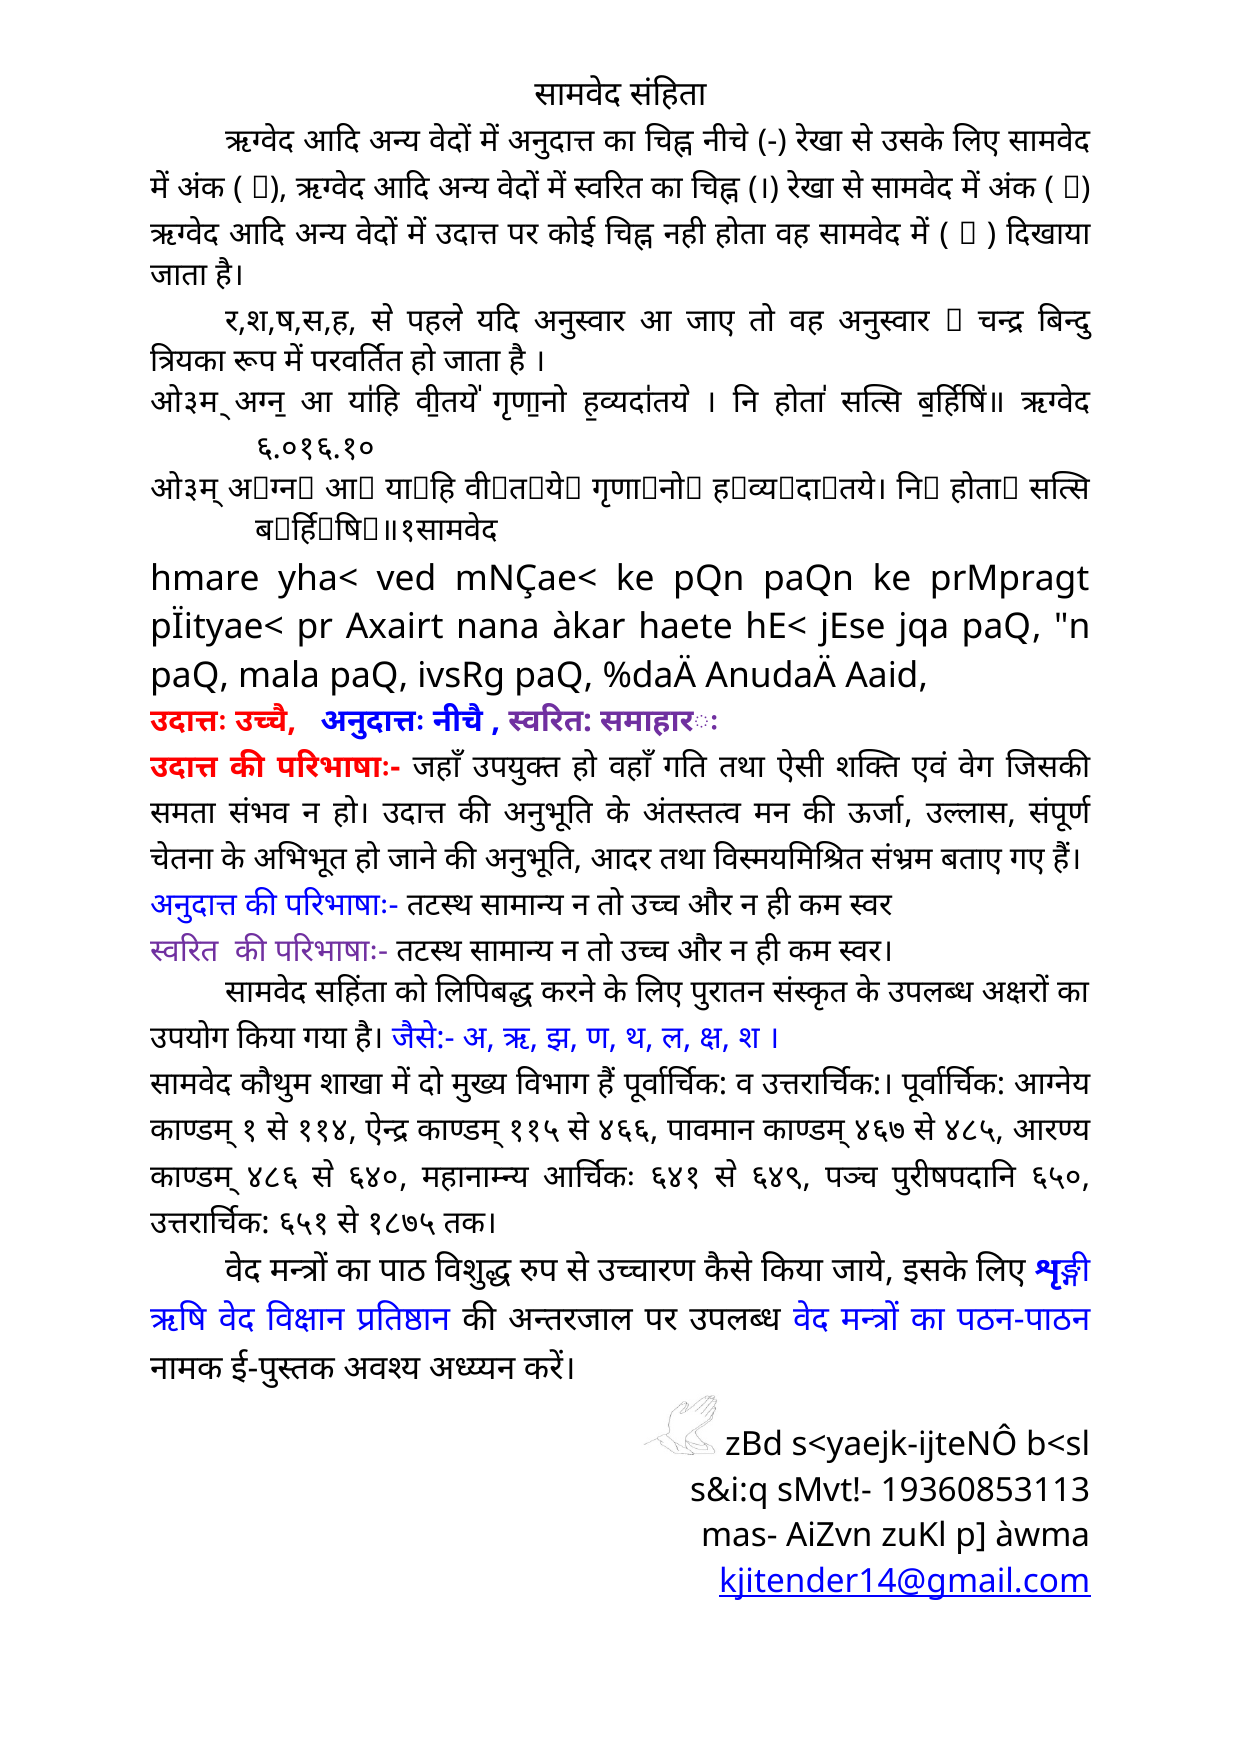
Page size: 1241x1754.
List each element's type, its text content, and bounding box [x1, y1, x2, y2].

text स्वरित की परिभाषाः- तटस्थ सामान्य न तो उच्च और न ही कम स्वर। [150, 928, 1090, 974]
text उदात्तः उच्चै, अनुदात्तः नीचै , स्वरित: समाहारः [150, 697, 1090, 744]
text र,श,ष,स,ह, से पहले यदि अनुस्वार आ जाए तो वह अनुस्वार  चन्द्र बिन्दु त्रियका रूप में परवर्तित हो जाता है । [150, 298, 1090, 384]
text अनुदात्त की परिभाषाः- तटस्थ सामान्य न तो उच्च और न ही कम स्वर [150, 882, 1090, 928]
text ओ३म् अग्न॒ आ या॑हि वी॒तये॑ गृणा॒नो ह॒व्यदा॑तये । नि होता॑ सत्सि ब॒र्हिषि॑॥ ऋग्वेद ६.०१६.१० [150, 384, 1090, 471]
text zBd s<yaejk-ijteNÔ b<sl [150, 1393, 1090, 1466]
text mas- AiZvn zuKl p] àwma [150, 1511, 1090, 1556]
text ऋग्वेद आदि अन्य वेदों में अनुदात्त का चिह्न नीचे (-) रेखा से उसके लिए सामवेद में अंक ( ), ऋग्वेद आदि अन्य वेदों में स्वरित का चिह्न (।) रेखा से सामवेद में अंक ( ) ऋग्वेद आदि अन्य वेदों में उदात्त पर कोई चिह्न नही होता वह सामवेद में (  ) दिखाया जाता है। [150, 118, 1090, 298]
text hmare yha< ved mNÇae< ke pQn paQn ke prMpragt pÏityae< pr Axairt nana àkar haete hE< jEse jqa paQ, "n paQ, mala paQ, ivsRg paQ, %daÄ AnudaÄ Aaid, [150, 553, 1090, 697]
text उदात्त की परिभाषाः- जहाँ उपयुक्त हो वहाँ गति तथा ऐसी शक्ति एवं वेग जिसकी समता संभव न हो। उदात्त की अनुभूति के अंतस्तत्व मन की ऊर्जा, उल्लास, संपूर्ण चेतना के अभिभूत हो जाने की अनुभूति, आदर तथा विस्मयमिश्रित संभ्रम बताए गए हैं। [150, 744, 1090, 882]
text वेद मन्त्रों का पाठ विशुद्ध रुप से उच्चारण कैसे किया जाये, इसके लिए शृङ्गी ऋषि वेद विक्षान प्रतिष्ठान की अन्तरजाल पर उपलब्ध वेद मन्त्रों का पठन-पाठन नामक ई-पुस्तक अवश्य अध्य्यन करें। [150, 1246, 1090, 1393]
picture [635, 1393, 725, 1456]
text सामवेद सहिंता को लिपिबद्ध करने के लिए पुरातन संस्कृत के उपलब्ध अक्षरों का उपयोग किया गया है। जैसे:- अ, ऋ, झ, ण, थ, ल, क्ष, श । [150, 974, 1090, 1061]
text सामवेद कौथुम शाखा में दो मुख्य विभाग हैं पूर्वार्चिक: व उत्तरार्चिक:। पूर्वार्चिक: आग्नेय काण्डम् १ से ११४, ऐन्द्र काण्डम् ११५ से ४६६, पावमान काण्डम् ४६७ से ४८५, आरण्य काण्डम् ४८६ से ६४०, महानाम्न्य आर्चिकः ६४१ से ६४९, पञ्च पुरीषपदानि ६५०, उत्तरार्चिक: ६५१ से १८७५ तक। [150, 1061, 1090, 1246]
text ओ३म् अग्न आ याहि वीतये गृणानो हव्यदातये। नि होता सत्सि बर्हिषि॥१सामवेद [150, 471, 1090, 553]
text kjitender14@gmail.com [150, 1556, 1090, 1602]
text s&i:q sMvt!- 19360853113 [150, 1466, 1090, 1511]
